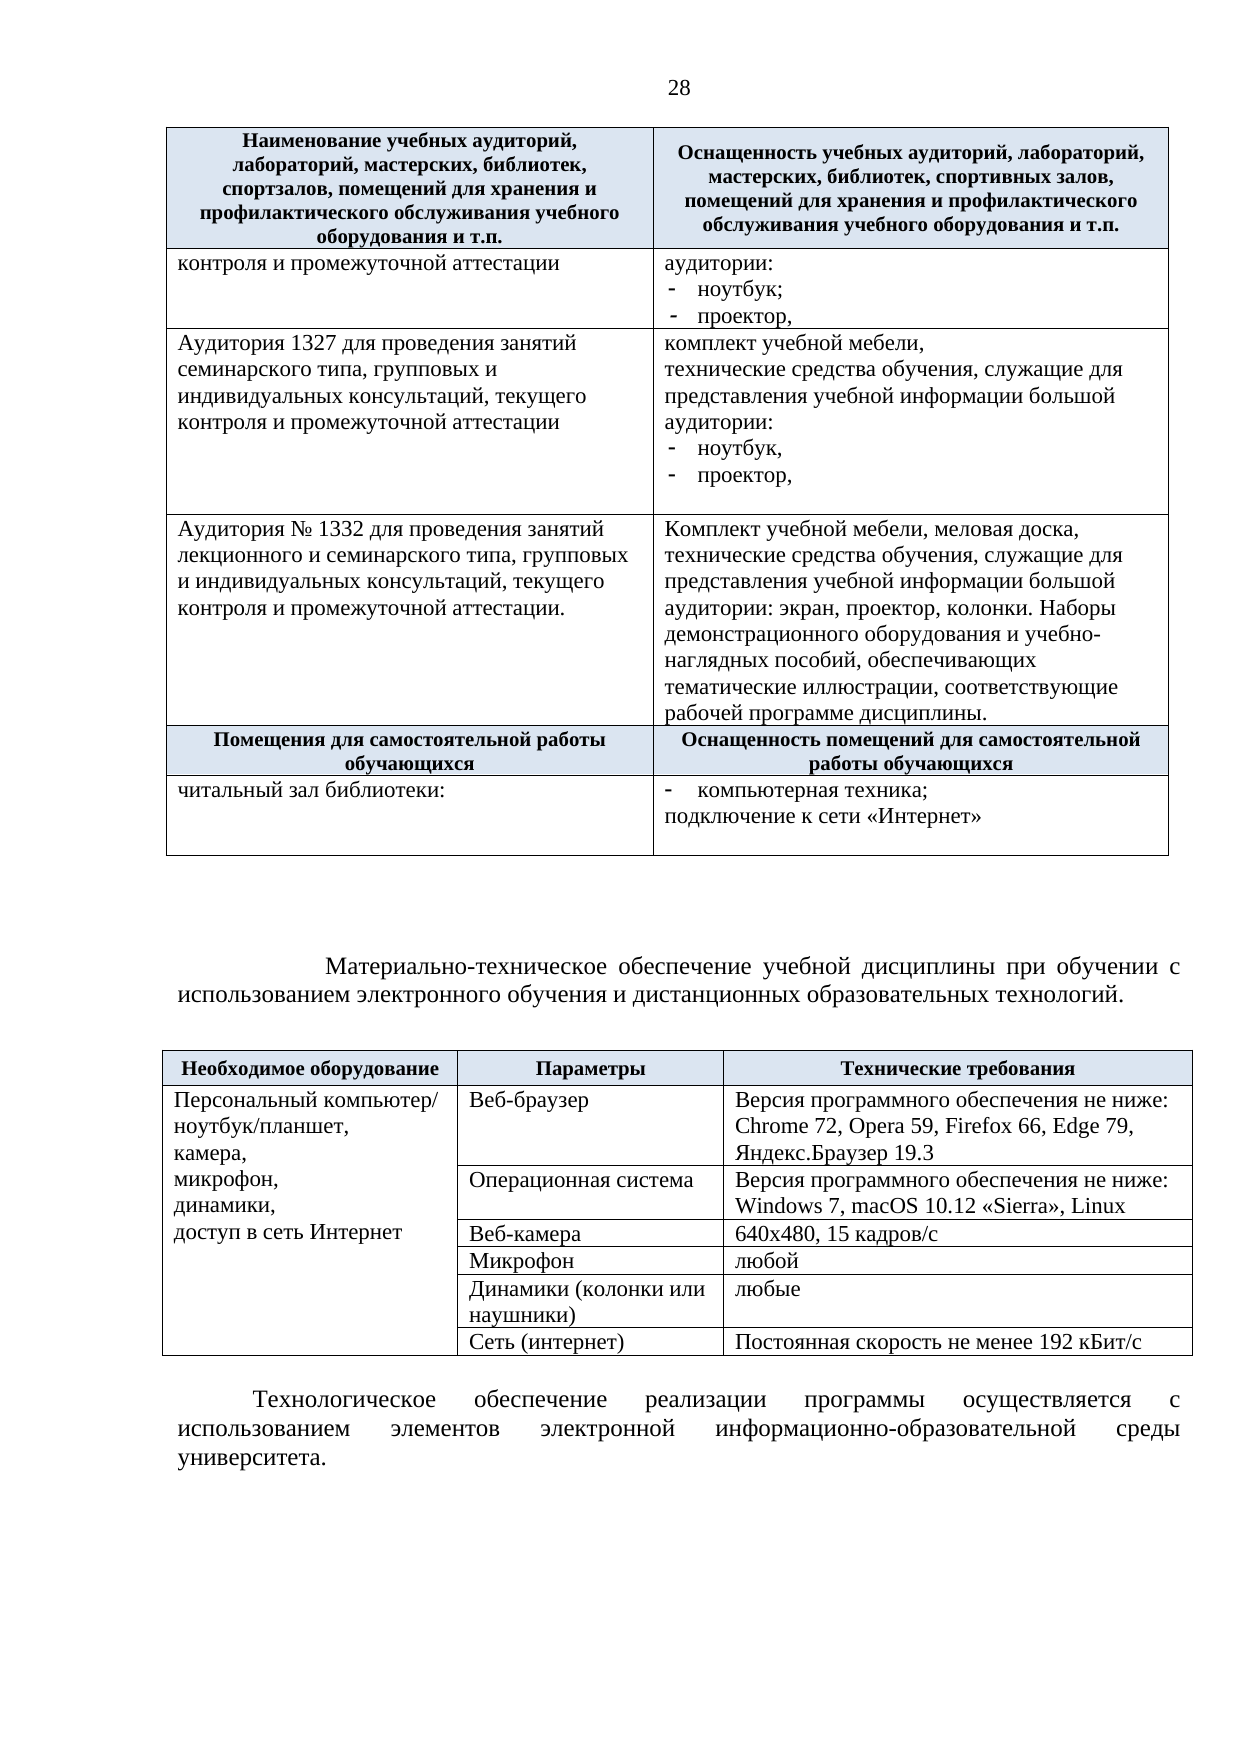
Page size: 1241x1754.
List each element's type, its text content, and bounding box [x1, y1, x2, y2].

list Технологическое обеспечение реализации программы осуществляется с использованием элементов электронной информационно-образовательной среды университета. [177, 1384, 1181, 1471]
table_cell Персональный компьютер/ ноутбук/планшет, камера, микрофон, динамики, доступ в сеть Интернет [163, 1086, 457, 1355]
table_cell Сеть (интернет) [458, 1328, 723, 1355]
table_cell Веб-камера [458, 1220, 723, 1246]
table_header Необходимое оборудование [163, 1051, 457, 1085]
table_cell Операционная система [458, 1166, 723, 1219]
table_cell любой [724, 1247, 1192, 1273]
table_cell компьютерная техника; подключение к сети «Интернет» [654, 776, 1168, 855]
table_cell Аудитория 1328 для проведения занятий семинарского типа, групповых и индивидуальных консультаций, текущего контроля и промежуточной аттестации [167, 249, 653, 328]
table_cell Аудитория 1327 для проведения занятий семинарского типа, групповых и индивидуальных консультаций, текущего контроля и промежуточной аттестации [167, 329, 653, 513]
table_cell Микрофон [458, 1247, 723, 1273]
table_cell Версия программного обеспечения не ниже: Chrome 72, Opera 59, Firefox 66, Edge 79, Яндекс.Браузер 19.3 [724, 1086, 1192, 1165]
table_cell Помещения для самостоятельной работы обучающихся [167, 726, 653, 774]
table_cell любые [724, 1275, 1192, 1327]
table_cell 640х480, 15 кадров/с [724, 1220, 1192, 1246]
table_cell комплект учебной мебели, технические средства обучения, служащие для представления учебной информации большой аудитории: ноутбук; проектор, [654, 249, 1168, 328]
table_cell комплект учебной мебели, технические средства обучения, служащие для представления учебной информации большой аудитории: ноутбук, проектор, [654, 329, 1168, 513]
table_cell Аудитория № 1332 для проведения занятий лекционного и семинарского типа, групповых и индивидуальных консультаций, текущего контроля и промежуточной аттестации. [167, 515, 653, 725]
table_cell Комплект учебной мебели, меловая доска, технические средства обучения, служащие для представления учебной информации большой аудитории: экран, проектор, колонки. Наборы демонстрационного оборудования и учебно-наглядных пособий, обеспечивающих тематические иллюстрации, соответствующие рабочей программе дисциплины. [654, 515, 1168, 725]
list Материально-техническое обеспечение учебной дисциплины при обучении с использованием электронного обучения и дистанционных образовательных технологий. [177, 951, 1181, 1008]
table_cell Динамики (колонки или наушники) [458, 1275, 723, 1327]
table_cell Версия программного обеспечения не ниже: Windows 7, macOS 10.12 «Sierra», Linux [724, 1166, 1192, 1219]
table_header Параметры [458, 1051, 723, 1085]
table_cell Постоянная скорость не менее 192 кБит/с [724, 1328, 1192, 1355]
table_cell Веб-браузер [458, 1086, 723, 1165]
table_cell читальный зал библиотеки: [167, 776, 653, 855]
table_cell Оснащенность помещений для самостоятельной работы обучающихся [654, 726, 1168, 774]
table_header Технические требования [724, 1051, 1192, 1085]
